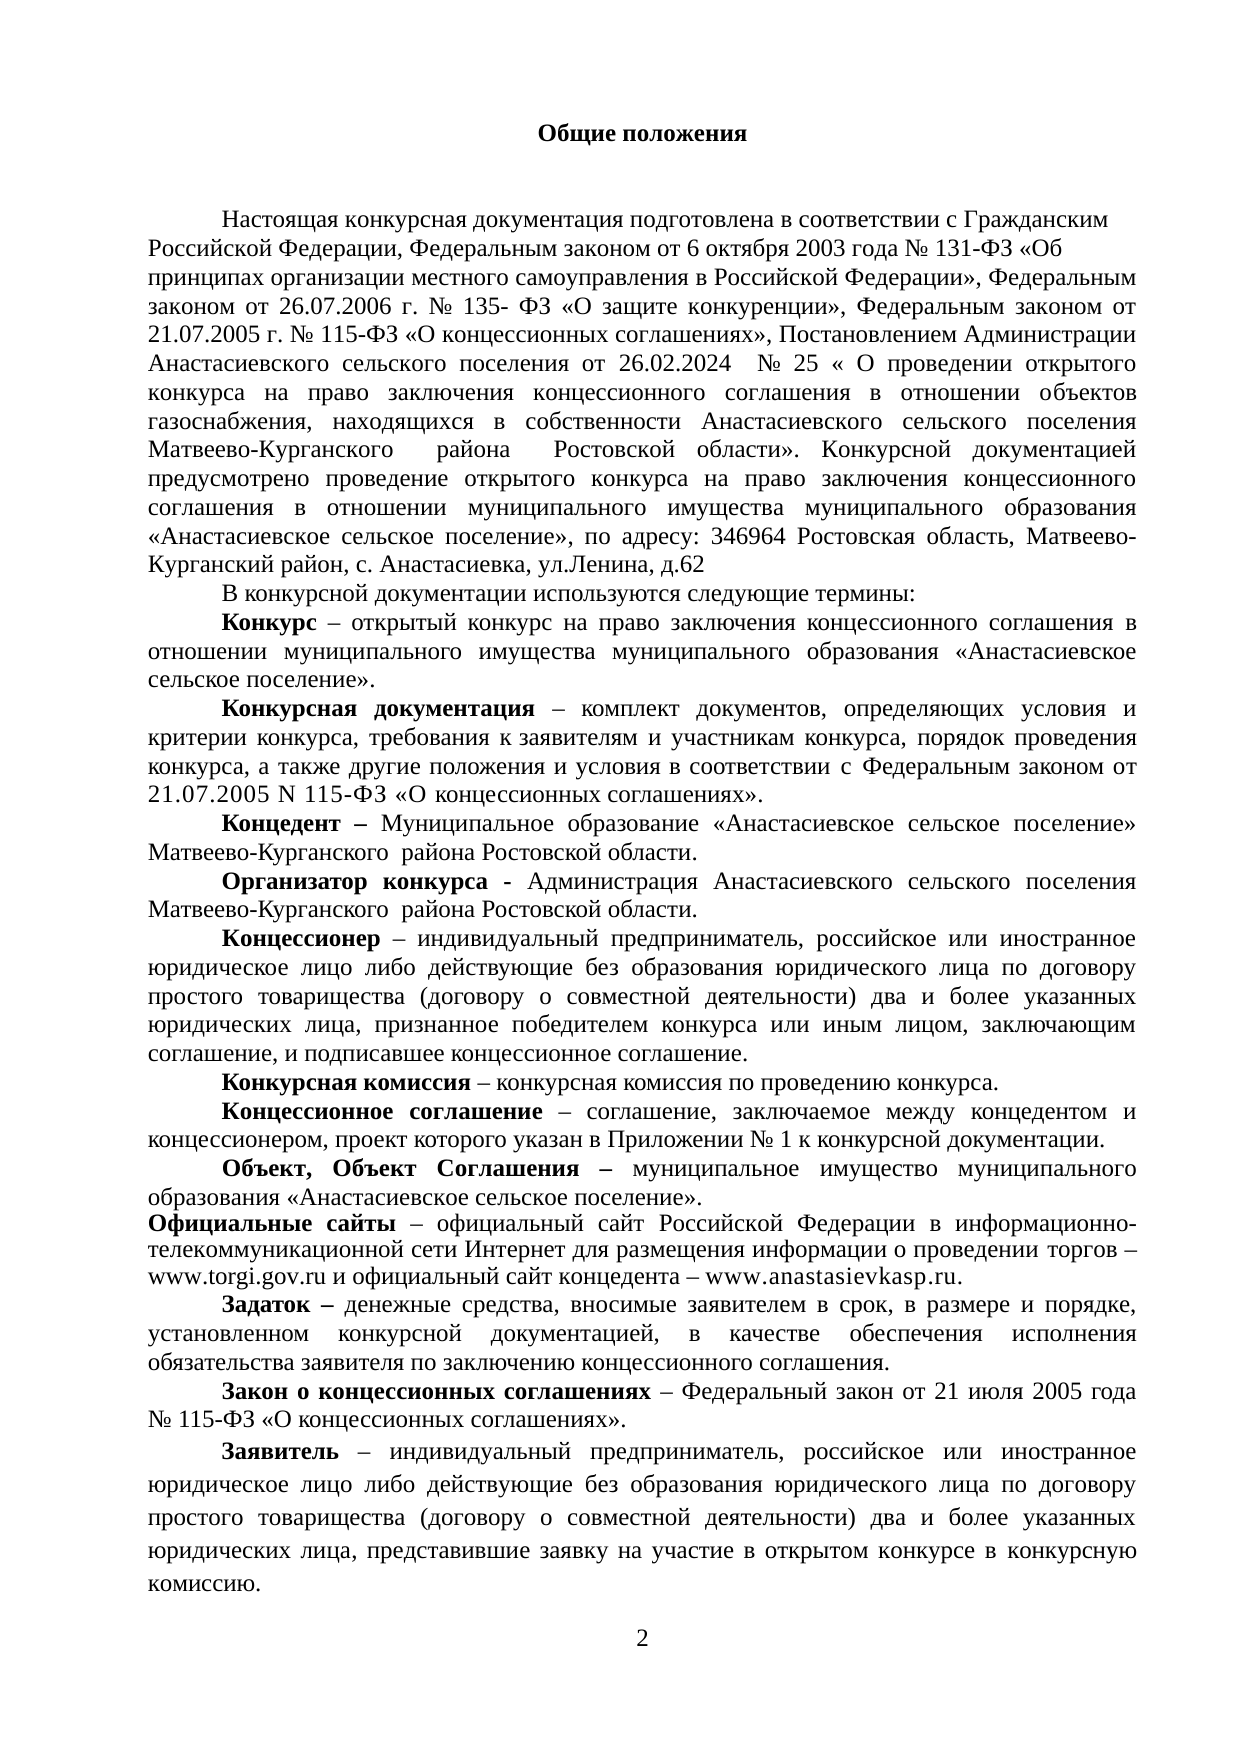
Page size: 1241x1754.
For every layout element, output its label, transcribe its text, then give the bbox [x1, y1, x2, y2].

text принципах организации местного самоуправления в Российской Федерации», Федеральным законом от 26.07.2006 г. № 135- ФЗ «О защите конкуренции», Федеральным законом от 21.07.2005 г. № 115-ФЗ «О концессионных соглашениях», Постановлением Администрации Анастасиевского сельского поселения от 26.02.2024 № 25 « О проведении открытого конкурса на право заключения концессионного соглашения в отношении объектов газоснабжения, находящихся в собственности Анастасиевского сельского поселения Матвеево-Курганского района Ростовской области». Конкурсной документацией предусмотрено проведение открытого конкурса на право заключения концессионного соглашения в отношении муниципального имущества муниципального образования «Анастасиевское сельское поселение», по адресу: 346964 Ростовская область, Матвеево-Курганский район, с. Анастасиевка, ул.Ленина, д.62 [148, 262, 1137, 578]
text Заявитель – индивидуальный предприниматель, российское или иностранное юридическое лицо либо действующие без образования юридического лица по договору простого товарищества (договору о совместной деятельности) два и более указанных юридических лица, представившие заявку на участие в открытом конкурсе в конкурсную комиссию. [148, 1433, 1137, 1598]
text Официальные сайты – официальный сайт Российской Федерации в информационно-телекоммуникационной сети Интернет для размещения информации о проведении торгов – www.torgi.gov.ru и официальный сайт концедента – www.anastasievkasp.ru. [148, 1211, 1137, 1289]
text Закон о концессионных соглашениях – Федеральный закон от 21 июля 2005 года № 115-ФЗ «О концессионных соглашениях». [148, 1376, 1137, 1433]
text Конкурс – открытый конкурс на право заключения концессионного соглашения в отношении муниципального имущества муниципального образования «Анастасиевское сельское поселение». [148, 607, 1137, 693]
text Российской Федерации, Федеральным законом от 6 октября 2003 года № 131-ФЗ «Об [148, 233, 1113, 262]
text Настоящая конкурсная документация подготовлена в соответствии с Гражданским [221, 176, 1113, 233]
text В конкурсной документации используются следующие термины: [148, 578, 1137, 607]
text Задаток – денежные средства, вносимые заявителем в срок, в размере и порядке, установленном конкурсной документацией, в качестве обеспечения исполнения обязательства заявителя по заключению концессионного соглашения. [148, 1289, 1137, 1376]
text Общие положения [148, 118, 1137, 147]
text Объект, Объект Соглашения – муниципальное имущество муниципального образования «Анастасиевское сельское поселение». [148, 1153, 1137, 1211]
text Концессионное соглашение – соглашение, заключаемое между концедентом и концессионером, проект которого указан в Приложении № 1 к конкурсной документации. [148, 1096, 1137, 1153]
text Концессионер – индивидуальный предприниматель, российское или иностранное юридическое лицо либо действующие без образования юридического лица по договору простого товарищества (договору о совместной деятельности) два и более указанных юридических лица, признанное победителем конкурса или иным лицом, заключающим соглашение, и подписавшее концессионное соглашение. [148, 923, 1137, 1067]
text Организатор конкурса - Администрация Анастасиевского сельского поселения Матвеево-Курганского района Ростовской области. [148, 866, 1137, 923]
text Конкурсная документация – комплект документов, определяющих условия и критерии конкурса, требования к заявителям и участникам конкурса, порядок проведения конкурса, а также другие положения и условия в соответствии с Федеральным законом от 21.07.2005 N 115-ФЗ «О концессионных соглашениях». [148, 693, 1137, 808]
text Конкурсная комиссия – конкурсная комиссия по проведению конкурса. [148, 1067, 1137, 1096]
text Концедент – Муниципальное образование «Анастасиевское сельское поселение» Матвеево-Курганского района Ростовской области. [148, 808, 1137, 866]
